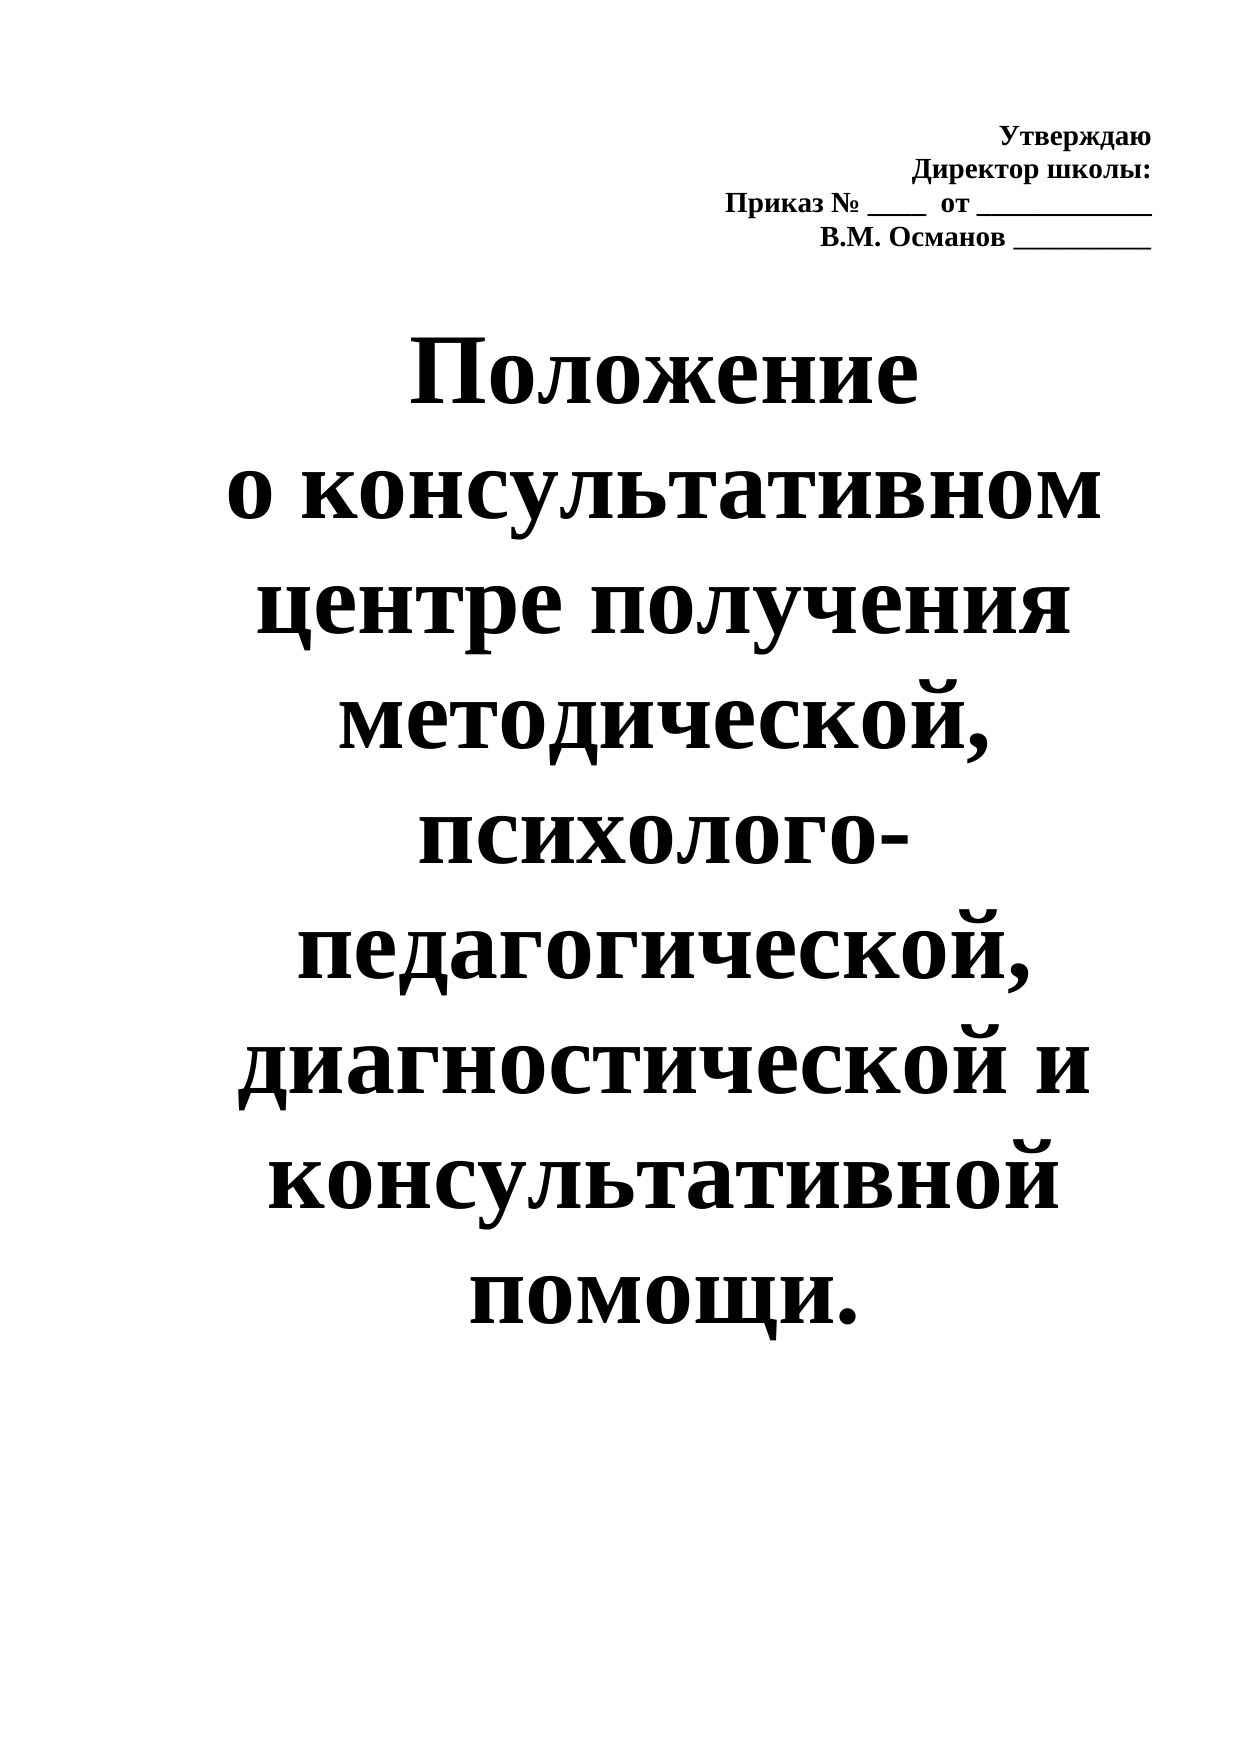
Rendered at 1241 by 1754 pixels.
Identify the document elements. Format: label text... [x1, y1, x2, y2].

text Утверждаю Директор школы: [177, 118, 1152, 185]
text Приказ № ____ от ____________ [177, 185, 1152, 219]
text В.М. Османов ___________ [177, 219, 1152, 252]
text Положение [177, 310, 1152, 425]
text о консультативном центре получения методической, психолого-педагогической, [177, 425, 1152, 1000]
text диагностической и консультативной помощи. [177, 1000, 1152, 1345]
